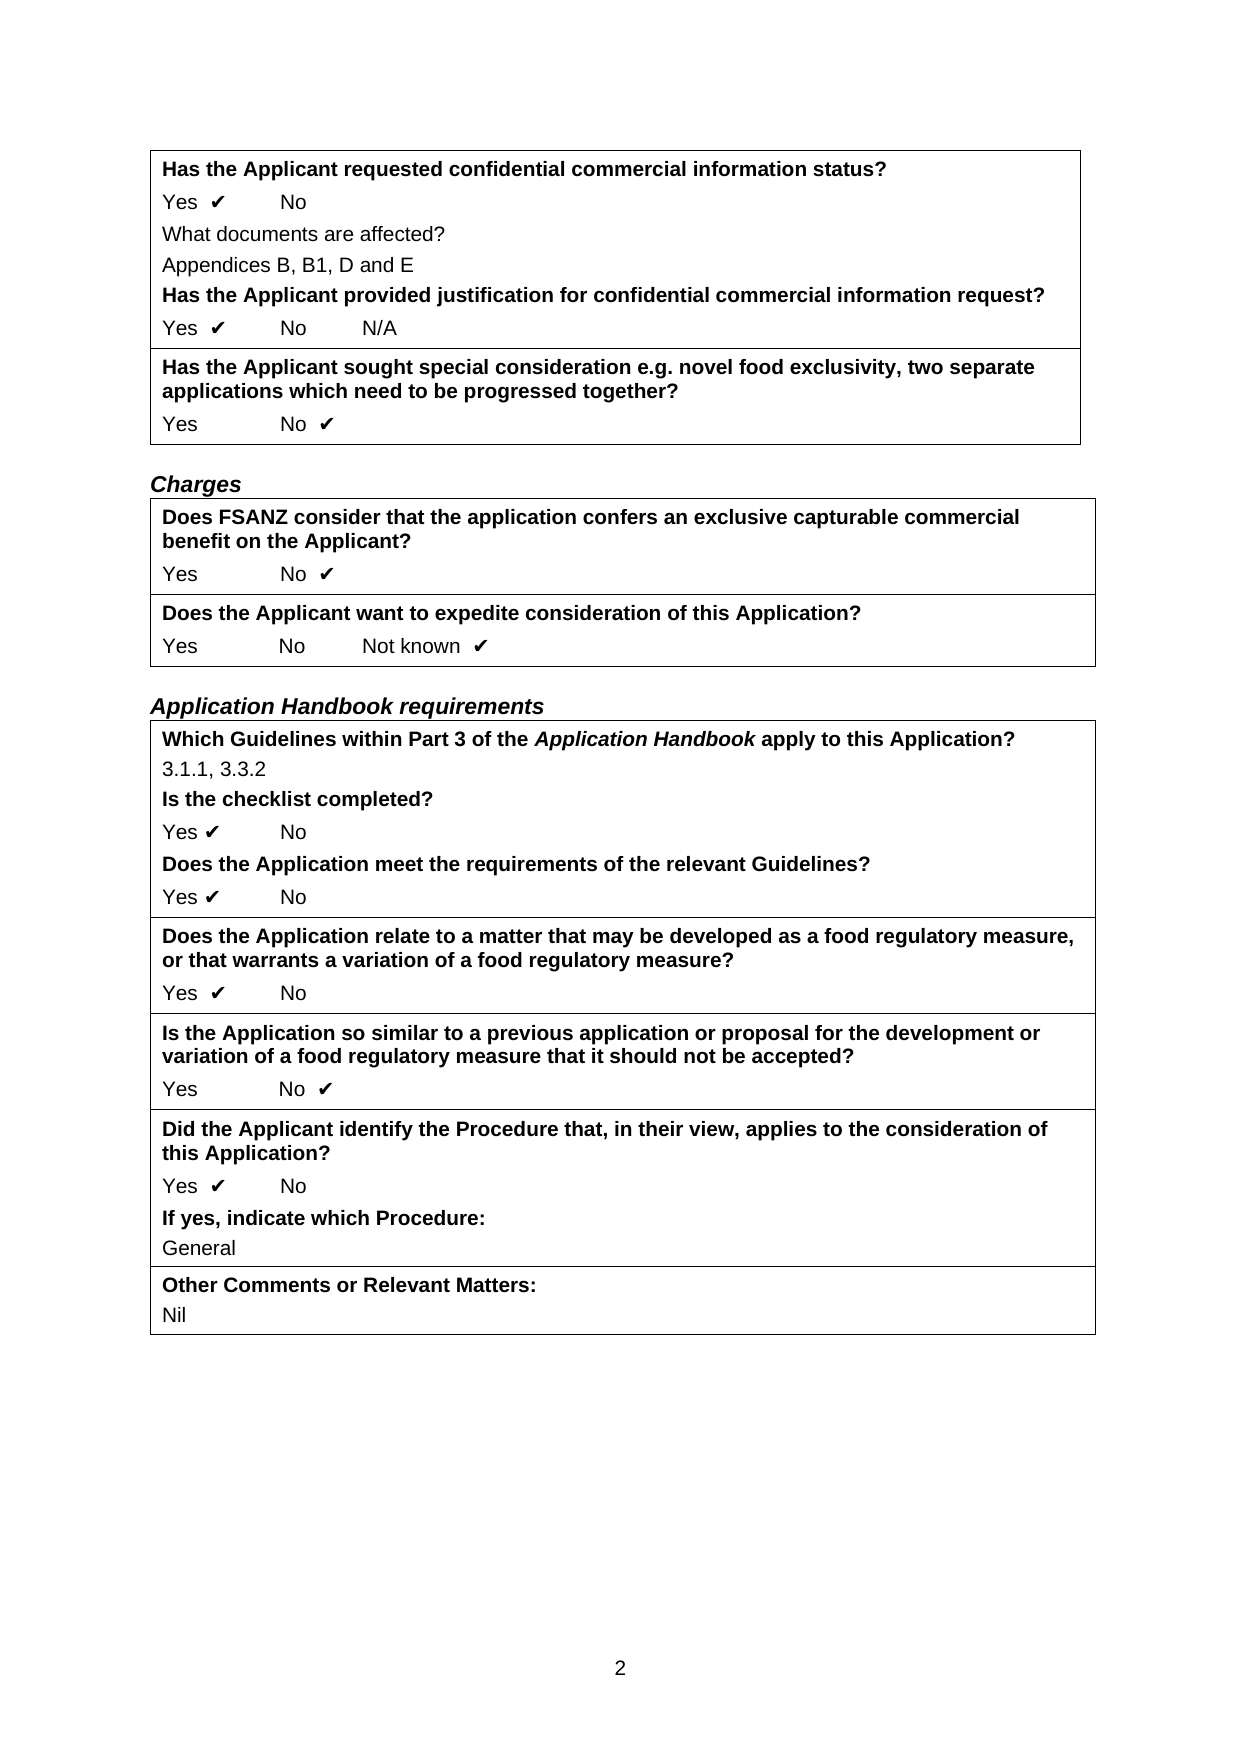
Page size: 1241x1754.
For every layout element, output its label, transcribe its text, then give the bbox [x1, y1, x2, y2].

text Application Handbook requirements [150, 693, 1090, 719]
table_cell Did the Applicant identify the Procedure that, in their view, applies to the consideration of this Application? Yes ✔ No If yes, indicate which Procedure: General [151, 1110, 1095, 1266]
table_cell Is the Application so similar to a previous application or proposal for the development or variation of a food regulatory measure that it should not be accepted? Yes No ✔ [151, 1014, 1095, 1109]
table_header Has the Applicant requested confidential commercial information status? Yes ✔ No What documents are affected? Appendices B, B1, D and E Has the Applicant provided justification for confidential commercial information request? Yes ✔ No N/A [151, 151, 1080, 347]
table_header Does FSANZ consider that the application confers an exclusive capturable commercial benefit on the Applicant? Yes No ✔ [151, 499, 1095, 593]
table_header Which Guidelines within Part 3 of the Application Handbook apply to this Application? 3.1.1, 3.3.2 Is the checklist completed? Yes ✔ No Does the Application meet the requirements of the relevant Guidelines? Yes ✔ No [151, 721, 1095, 917]
table_cell Does the Application relate to a matter that may be developed as a food regulatory measure, or that warrants a variation of a food regulatory measure? Yes ✔ No [151, 918, 1095, 1013]
table_cell Other Comments or Relevant Matters: Nil [151, 1267, 1095, 1333]
table_cell Does the Applicant want to expedite consideration of this Application? Yes No Not known ✔ [151, 595, 1095, 666]
table_cell Has the Applicant sought special consideration e.g. novel food exclusivity, two separate applications which need to be progressed together? Yes No ✔ [151, 349, 1080, 444]
text Charges [150, 471, 1090, 497]
